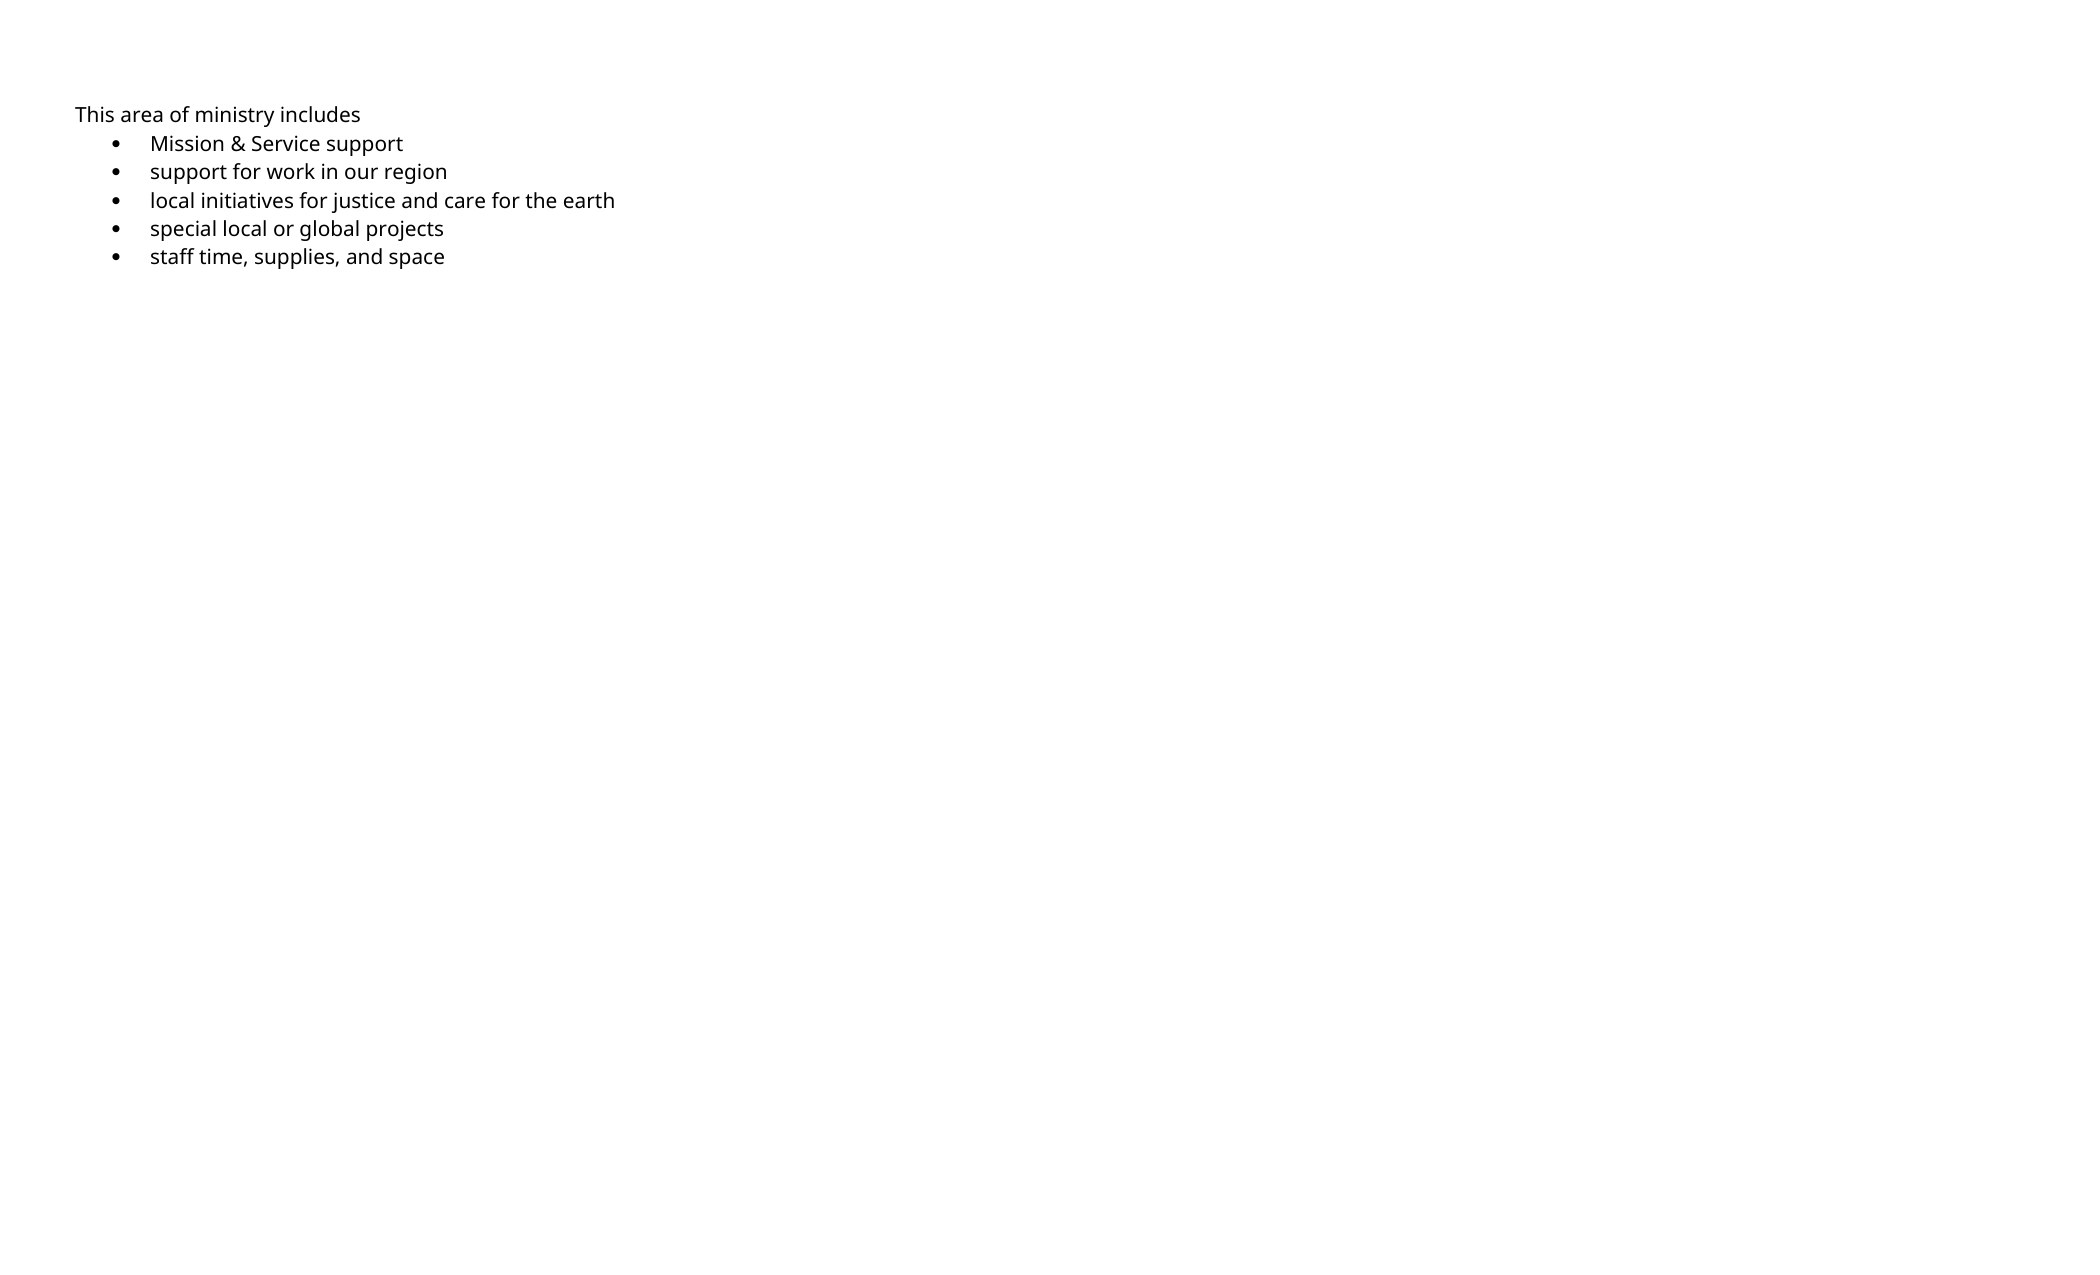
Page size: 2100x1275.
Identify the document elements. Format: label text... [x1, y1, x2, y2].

list local initiatives for justice and care for the earth [112, 186, 1012, 214]
list special local or global projects [112, 214, 1012, 243]
text This area of ministry includes [75, 100, 1012, 129]
list Mission & Service support [112, 129, 1012, 157]
list support for work in our region [112, 157, 1012, 186]
list staff time, supplies, and space [112, 243, 1012, 271]
